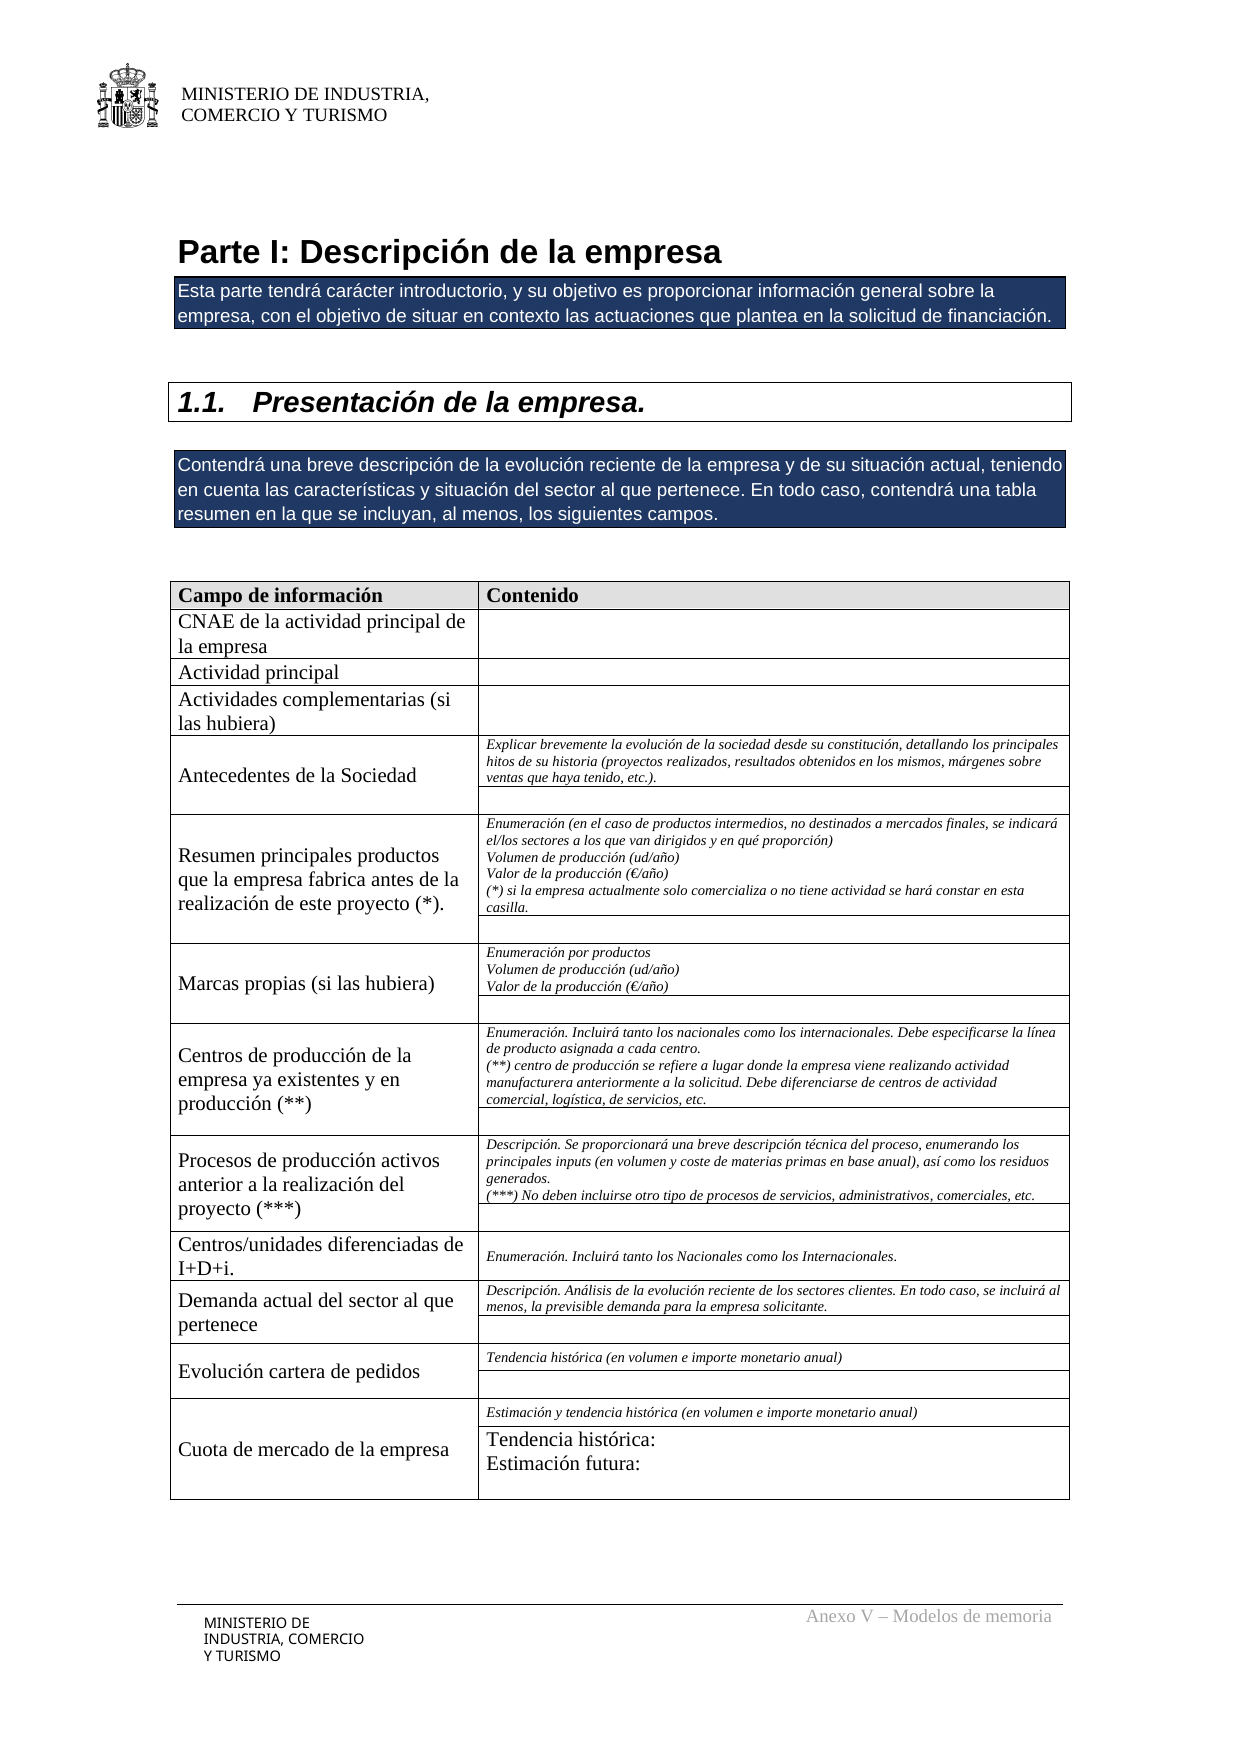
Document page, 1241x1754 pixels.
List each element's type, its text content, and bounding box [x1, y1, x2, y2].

table_cell [479, 1371, 1069, 1398]
table_cell Centros/unidades diferenciadas de I+D+i. [171, 1232, 478, 1280]
table_cell Marcas propias (si las hubiera) [171, 944, 478, 1022]
table_cell [479, 916, 1069, 943]
text Esta parte tendrá carácter introductorio, y su objetivo es proporcionar información general sobre la empresa, con el objetivo de situar en contexto las actuaciones que plantea en la solicitud de financiación. [175, 278, 1065, 328]
table_cell Estimación y tendencia histórica (en volumen e importe monetario anual) [479, 1399, 1069, 1426]
table_cell [479, 1108, 1069, 1135]
table_cell Actividades complementarias (si las hubiera) [171, 686, 478, 734]
text Contendrá una breve descripción de la evolución reciente de la empresa y de su situación actual, teniendo en cuenta las características y situación del sector al que pertenece. En todo caso, contendrá una tabla resumen en la que se incluyan, al menos, los siguientes campos. [175, 451, 1065, 527]
table_cell Enumeración. Incluirá tanto los Nacionales como los Internacionales. [479, 1232, 1069, 1280]
table_cell Descripción. Análisis de la evolución reciente de los sectores clientes. En todo caso, se incluirá al menos, la previsible demanda para la empresa solicitante. [479, 1281, 1069, 1315]
table_cell Resumen principales productos que la empresa fabrica antes de la realización de este proyecto (*). [171, 815, 478, 943]
subtitle Parte I: Descripción de la empresa [177, 232, 1063, 270]
table_header Campo de información [171, 582, 478, 608]
table_cell [479, 659, 1069, 685]
table_cell Antecedentes de la Sociedad [171, 736, 478, 814]
table_cell [479, 996, 1069, 1022]
table_header Contenido [479, 582, 1069, 608]
picture [87, 59, 166, 139]
table_cell Descripción. Se proporcionará una breve descripción técnica del proceso, enumerando los principales inputs (en volumen y coste de materias primas en base anual), así como los residuos generados. (***) No deben incluirse otro tipo de procesos de servicios, administrativos, comerciales, etc. [479, 1136, 1069, 1203]
table_cell Cuota de mercado de la empresa [171, 1399, 478, 1499]
table_cell Enumeración. Incluirá tanto los nacionales como los internacionales. Debe especificarse la línea de producto asignada a cada centro. (**) centro de producción se refiere a lugar donde la empresa viene realizando actividad manufacturera anteriormente a la solicitud. Debe diferenciarse de centros de actividad comercial, logística, de servicios, etc. [479, 1024, 1069, 1107]
table_cell [479, 1204, 1069, 1231]
table_cell Tendencia histórica: Estimación futura: [479, 1427, 1069, 1499]
table_cell Evolución cartera de pedidos [171, 1344, 478, 1398]
table_cell Tendencia histórica (en volumen e importe monetario anual) [479, 1344, 1069, 1370]
table_cell [479, 787, 1069, 814]
table_cell Actividad principal [171, 659, 478, 685]
table_cell Explicar brevemente la evolución de la sociedad desde su constitución, detallando los principales hitos de su historia (proyectos realizados, resultados obtenidos en los mismos, márgenes sobre ventas que haya tenido, etc.). [479, 736, 1069, 786]
table_cell [479, 686, 1069, 734]
table_cell [479, 610, 1069, 658]
table_cell Demanda actual del sector al que pertenece [171, 1281, 478, 1343]
subtitle Presentación de la empresa. [169, 383, 1071, 421]
table_cell [479, 1316, 1069, 1343]
table_cell CNAE de la actividad principal de la empresa [171, 610, 478, 658]
table_cell Enumeración por productos Volumen de producción (ud/año) Valor de la producción (€/año) [479, 944, 1069, 994]
table_cell Enumeración (en el caso de productos intermedios, no destinados a mercados finales, se indicará el/los sectores a los que van dirigidos y en qué proporción) Volumen de producción (ud/año) Valor de la producción (€/año) (*) si la empresa actualmente solo comercializa o no tiene actividad se hará constar en esta casilla. [479, 815, 1069, 915]
table_cell Centros de producción de la empresa ya existentes y en producción (**) [171, 1024, 478, 1135]
table_cell Procesos de producción activos anterior a la realización del proyecto (***) [171, 1136, 478, 1231]
